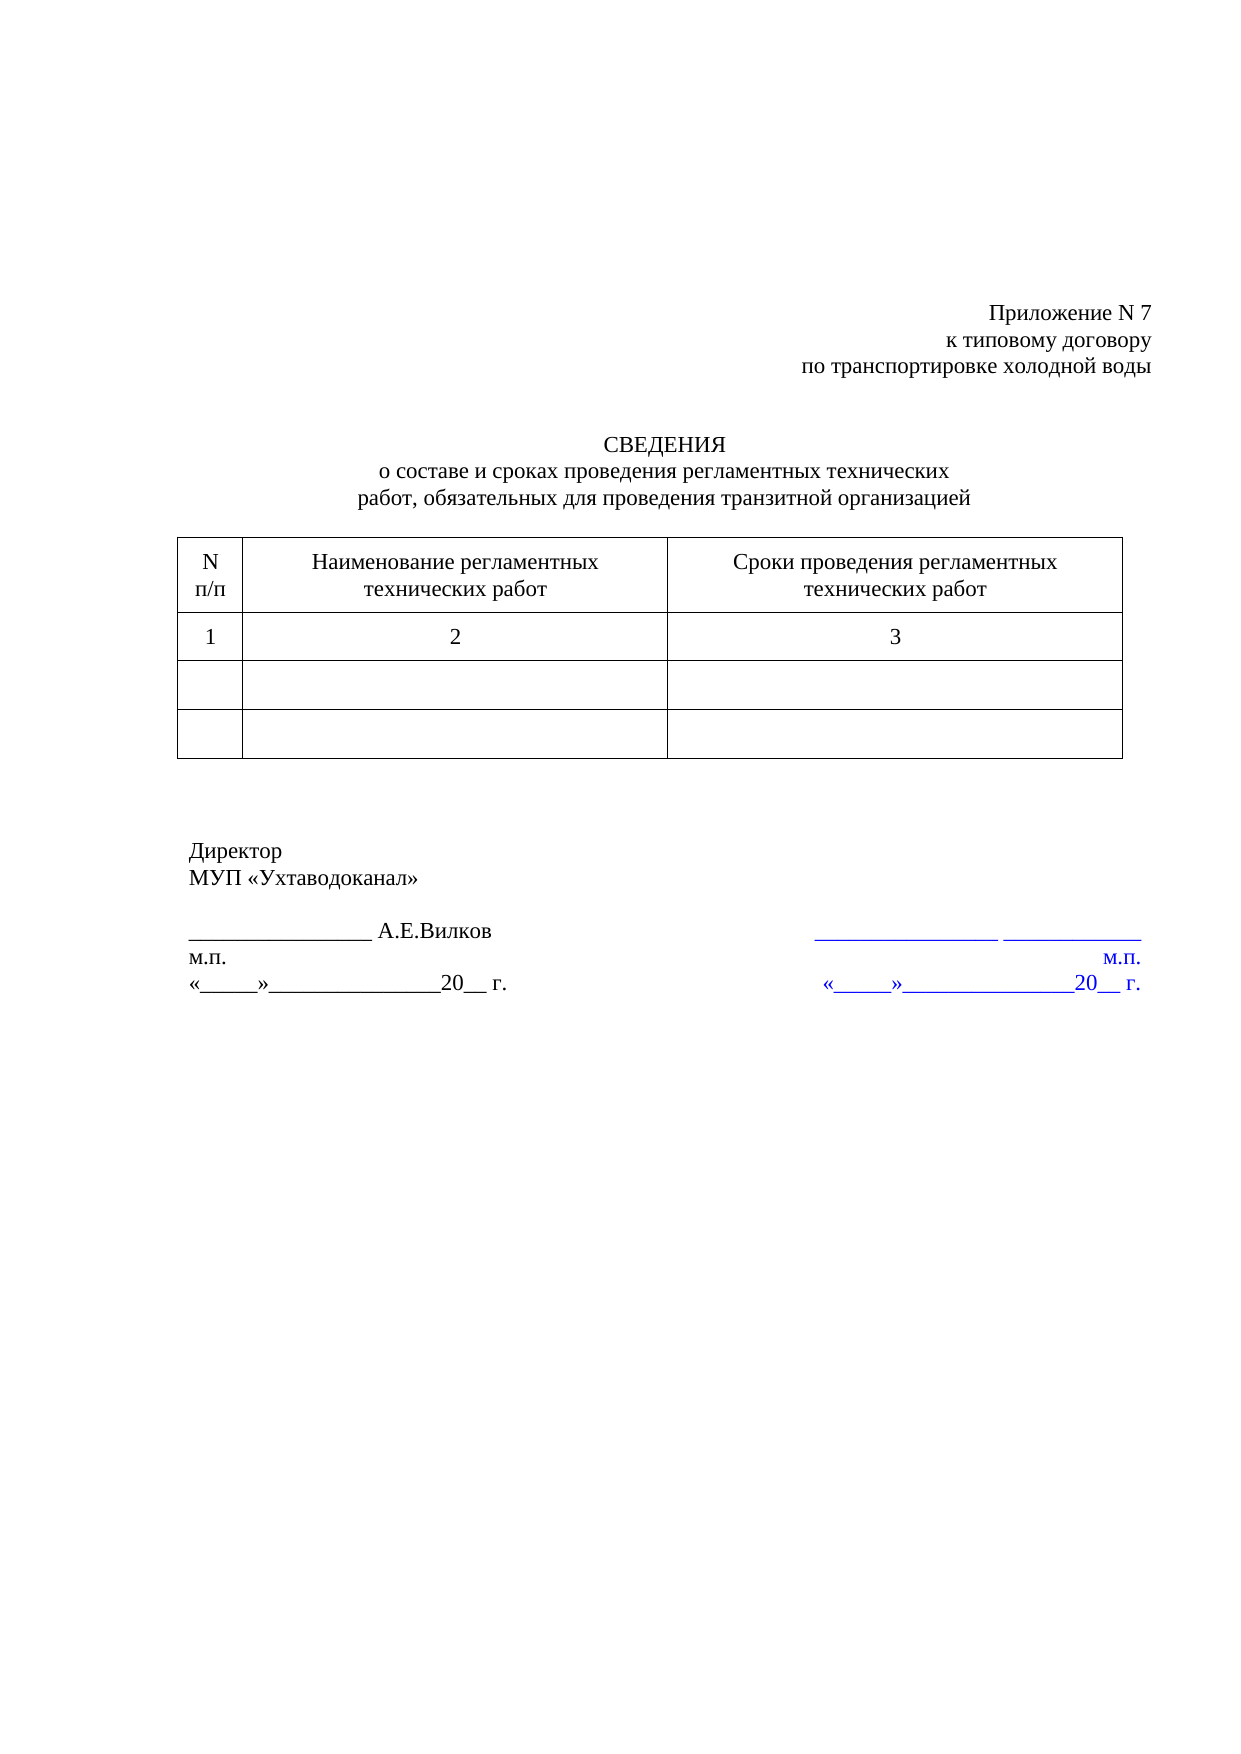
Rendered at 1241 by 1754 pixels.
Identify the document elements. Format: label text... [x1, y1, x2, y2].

text работ, обязательных для проведения транзитной организацией [177, 484, 1152, 510]
table_header Наименование регламентных технических работ [243, 538, 667, 612]
text Приложение N 7 [177, 299, 1152, 326]
text к типовому договору [177, 326, 1152, 352]
table_cell [243, 710, 667, 757]
table_header Директор МУП «Ухтаводоканал» ________________ А.Е.Вилков м.п. «_____»_______________20__ г. [177, 838, 662, 1035]
table_cell [668, 661, 1122, 709]
table_cell [243, 661, 667, 709]
table_cell 2 [243, 613, 667, 660]
table_header N п/п [178, 538, 242, 612]
table_header ________________ ____________ м.п. «_____»_______________20__ г. [662, 838, 1152, 1035]
text по транспортировке холодной воды [177, 352, 1152, 378]
table_cell 3 [668, 613, 1122, 660]
text СВЕДЕНИЯ [177, 431, 1152, 457]
table_header Сроки проведения регламентных технических работ [668, 538, 1122, 612]
table_cell [178, 661, 242, 709]
table_cell [668, 710, 1122, 757]
text о составе и сроках проведения регламентных технических [177, 457, 1152, 484]
table_cell 1 [178, 613, 242, 660]
table_cell [178, 710, 242, 757]
